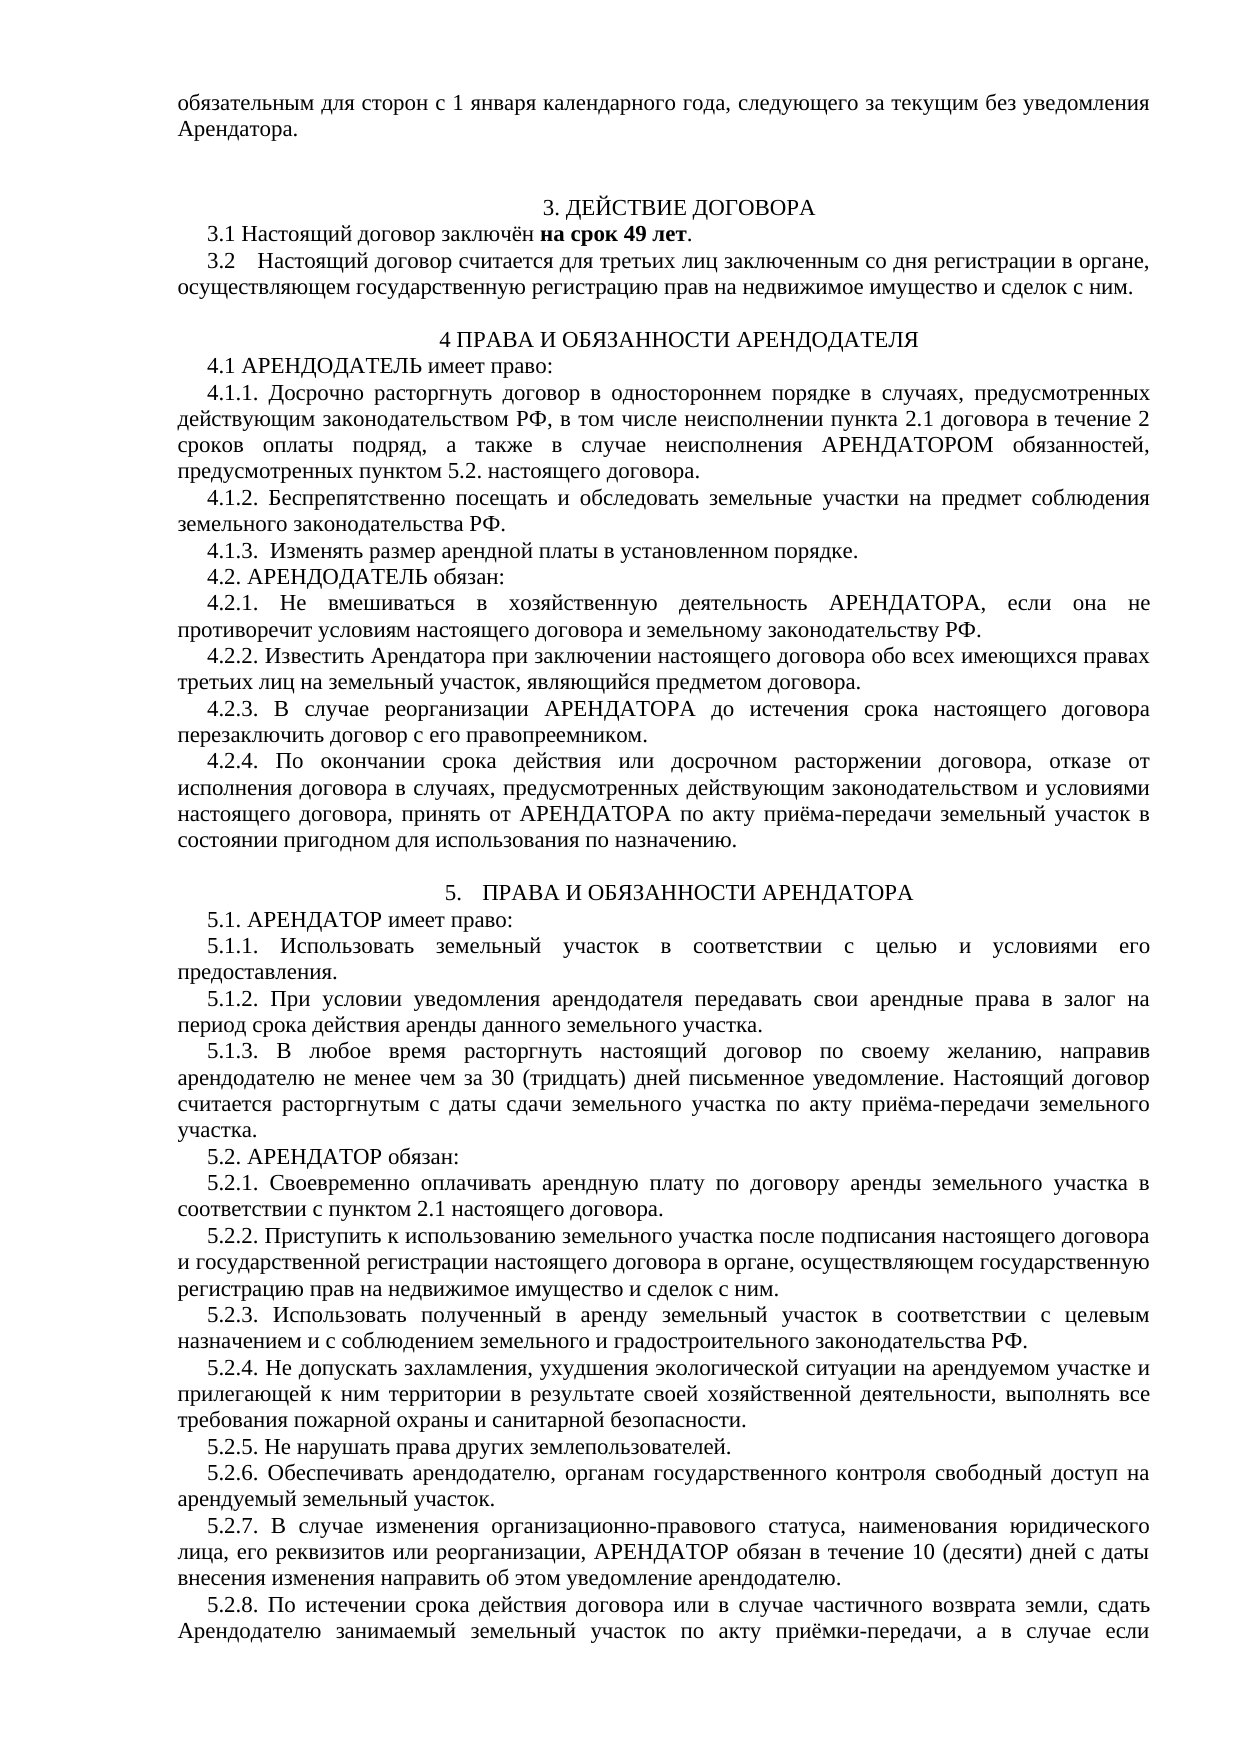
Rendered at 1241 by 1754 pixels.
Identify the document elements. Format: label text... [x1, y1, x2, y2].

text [177, 89, 1152, 141]
text 4 ПРАВА И ОБЯЗАННОСТИ АРЕНДОДАТЕЛЯ [177, 326, 1151, 352]
text 4.2.4. По окончании срока действия или досрочном расторжении договора, отказе от исполнения договора в случаях, предусмотренных действующим законодательством и условиями настоящего договора, принять от АРЕНДАТОРА по акту приёма-передачи земельный участок в состоянии пригодном для использования по назначению. [177, 747, 1151, 853]
text 5.2.2. Приступить к использованию земельного участка после подписания настоящего договора и государственной регистрации настоящего договора в органе, осуществляющем государственную регистрацию прав на недвижимое имущество и сделок с ним. [177, 1222, 1151, 1301]
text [177, 1591, 1152, 1643]
text 5.2.3. Использовать полученный в аренду земельный участок в соответствии с целевым назначением и с соблюдением земельного и градостроительного законодательства РФ. [177, 1301, 1151, 1354]
text 5.1.1. Использовать земельный участок в соответствии с целью и условиями его предоставления. [177, 932, 1151, 985]
text 5.1.2. При условии уведомления арендодателя передавать свои арендные права в залог на период срока действия аренды данного земельного участка. [177, 985, 1151, 1037]
text 4.1.3. Изменять размер арендной платы в установленном порядке. [177, 537, 1151, 563]
text 5.2.1. Своевременно оплачивать арендную плату по договору аренды земельного участка в соответствии с пунктом 2.1 настоящего договора. [177, 1169, 1151, 1222]
text 5.2.5. Не нарушать права других землепользователей. [177, 1433, 1151, 1459]
text 4.1.2. Беспрепятственно посещать и обследовать земельные участки на предмет соблюдения земельного законодательства РФ. [177, 484, 1151, 537]
text 3.1 Настоящий договор заключён на срок 49 лет. [177, 220, 1152, 247]
list Настоящий договор считается для третьих лиц заключенным со дня регистрации в органе, осуществляющем государственную регистрацию прав на недвижимое имущество и сделок с ним. [177, 247, 1151, 299]
text 3. ДЕЙСТВИЕ ДОГОВОРА [177, 194, 1152, 220]
list ПРАВА И ОБЯЗАННОСТИ АРЕНДАТОРА [207, 879, 1151, 906]
text 4.2.1. Не вмешиваться в хозяйственную деятельность АРЕНДАТОРА, если она не противоречит условиям настоящего договора и земельному законодательству РФ. [177, 589, 1151, 642]
text 5.2.7. В случае изменения организационно-правового статуса, наименования юридического лица, его реквизитов или реорганизации, АРЕНДАТОР обязан в течение 10 (десяти) дней с даты внесения изменения направить об этом уведомление арендодателю. [177, 1512, 1151, 1591]
text 5.2. АРЕНДАТОР обязан: [177, 1143, 1151, 1169]
text 4.2. АРЕНДОДАТЕЛЬ обязан: [177, 563, 1151, 589]
text 5.1.3. В любое время расторгнуть настоящий договор по своему желанию, направив арендодателю не менее чем за 30 (тридцать) дней письменное уведомление. Настоящий договор считается расторгнутым с даты сдачи земельного участка по акту приёма-передачи земельного участка. [177, 1037, 1151, 1143]
text 5.1. АРЕНДАТОР имеет право: [177, 906, 1151, 932]
text 5.2.6. Обеспечивать арендодателю, органам государственного контроля свободный доступ на арендуемый земельный участок. [177, 1459, 1151, 1512]
text 5.2.4. Не допускать захламления, ухудшения экологической ситуации на арендуемом участке и прилегающей к ним территории в результате своей хозяйственной деятельности, выполнять все требования пожарной охраны и санитарной безопасности. [177, 1354, 1151, 1433]
text 4.1.1. Досрочно расторгнуть договор в одностороннем порядке в случаях, предусмотренных действующим законодательством РФ, в том числе неисполнении пункта 2.1 договора в течение 2 сроков оплаты подряд, а также в случае неисполнения АРЕНДАТОРОМ обязанностей, предусмотренных пунктом 5.2. настоящего договора. [177, 378, 1151, 484]
text 4.2.2. Известить Арендатора при заключении настоящего договора обо всех имеющихся правах третьих лиц на земельный участок, являющийся предметом договора. [177, 642, 1151, 695]
text 4.1 АРЕНДОДАТЕЛЬ имеет право: [177, 352, 1151, 378]
text 4.2.3. В случае реорганизации АРЕНДАТОРА до истечения срока настоящего договора перезаключить договор с его правопреемником. [177, 695, 1151, 747]
